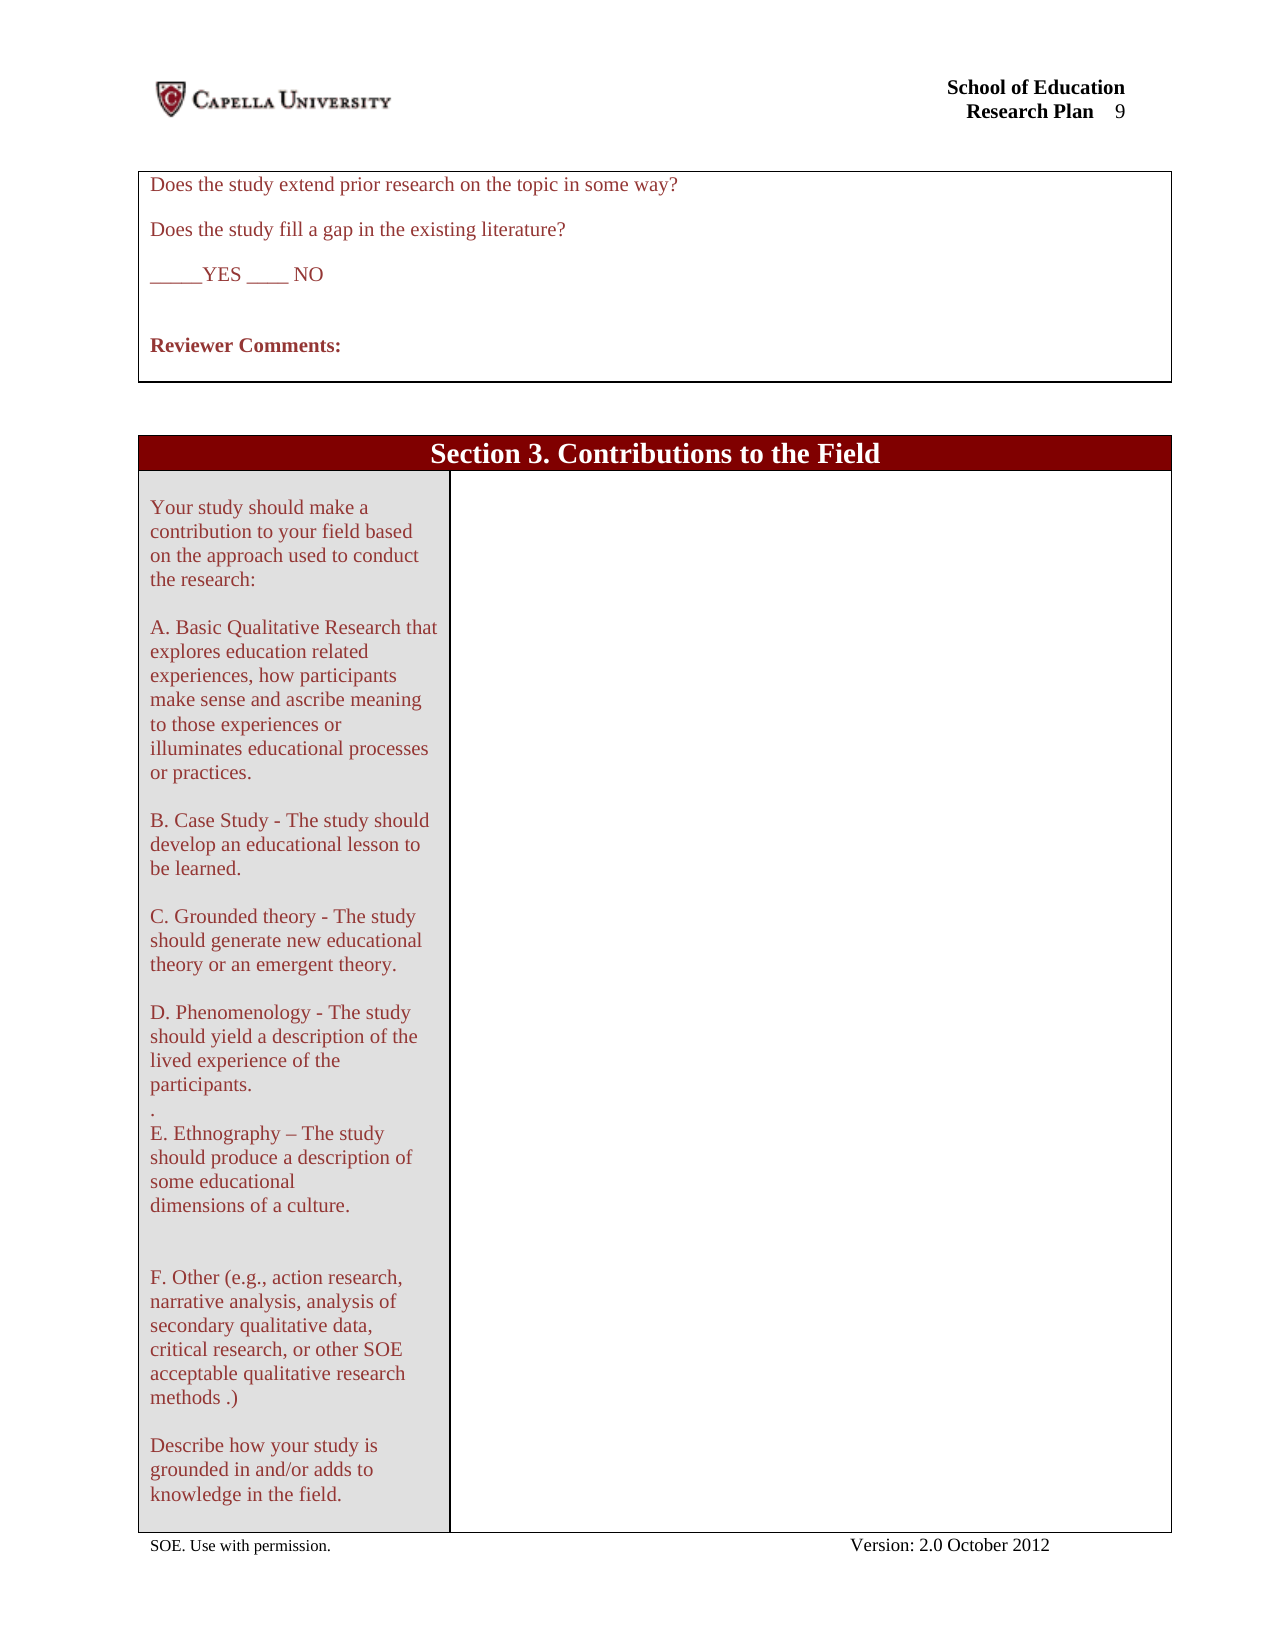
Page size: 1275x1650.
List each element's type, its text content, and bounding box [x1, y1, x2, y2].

table_header Section 3. Contributions to the Field [139, 436, 1171, 470]
picture [150, 75, 399, 122]
table_cell [451, 471, 1171, 1532]
table_cell Your study should make a contribution to your field based on the approach used to conduct the research: A. Basic Qualitative Research that explores education related experiences, how participants make sense and ascribe meaning to those experiences or illuminates educational processes or practices. B. Case Study - The study should develop an educational lesson to be learned. C. Grounded theory - The study should generate new educational theory or an emergent theory. D. Phenomenology - The study should yield a description of the lived experience of the participants. . E. Ethnography – The study should produce a description of some educational dimensions of a culture. F. Other (e.g., action research, narrative analysis, analysis of secondary qualitative data, critical research, or other SOE acceptable qualitative research methods .) Describe how your study is grounded in and/or adds to knowledge in the field. [139, 471, 449, 1532]
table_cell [139, 172, 1171, 381]
